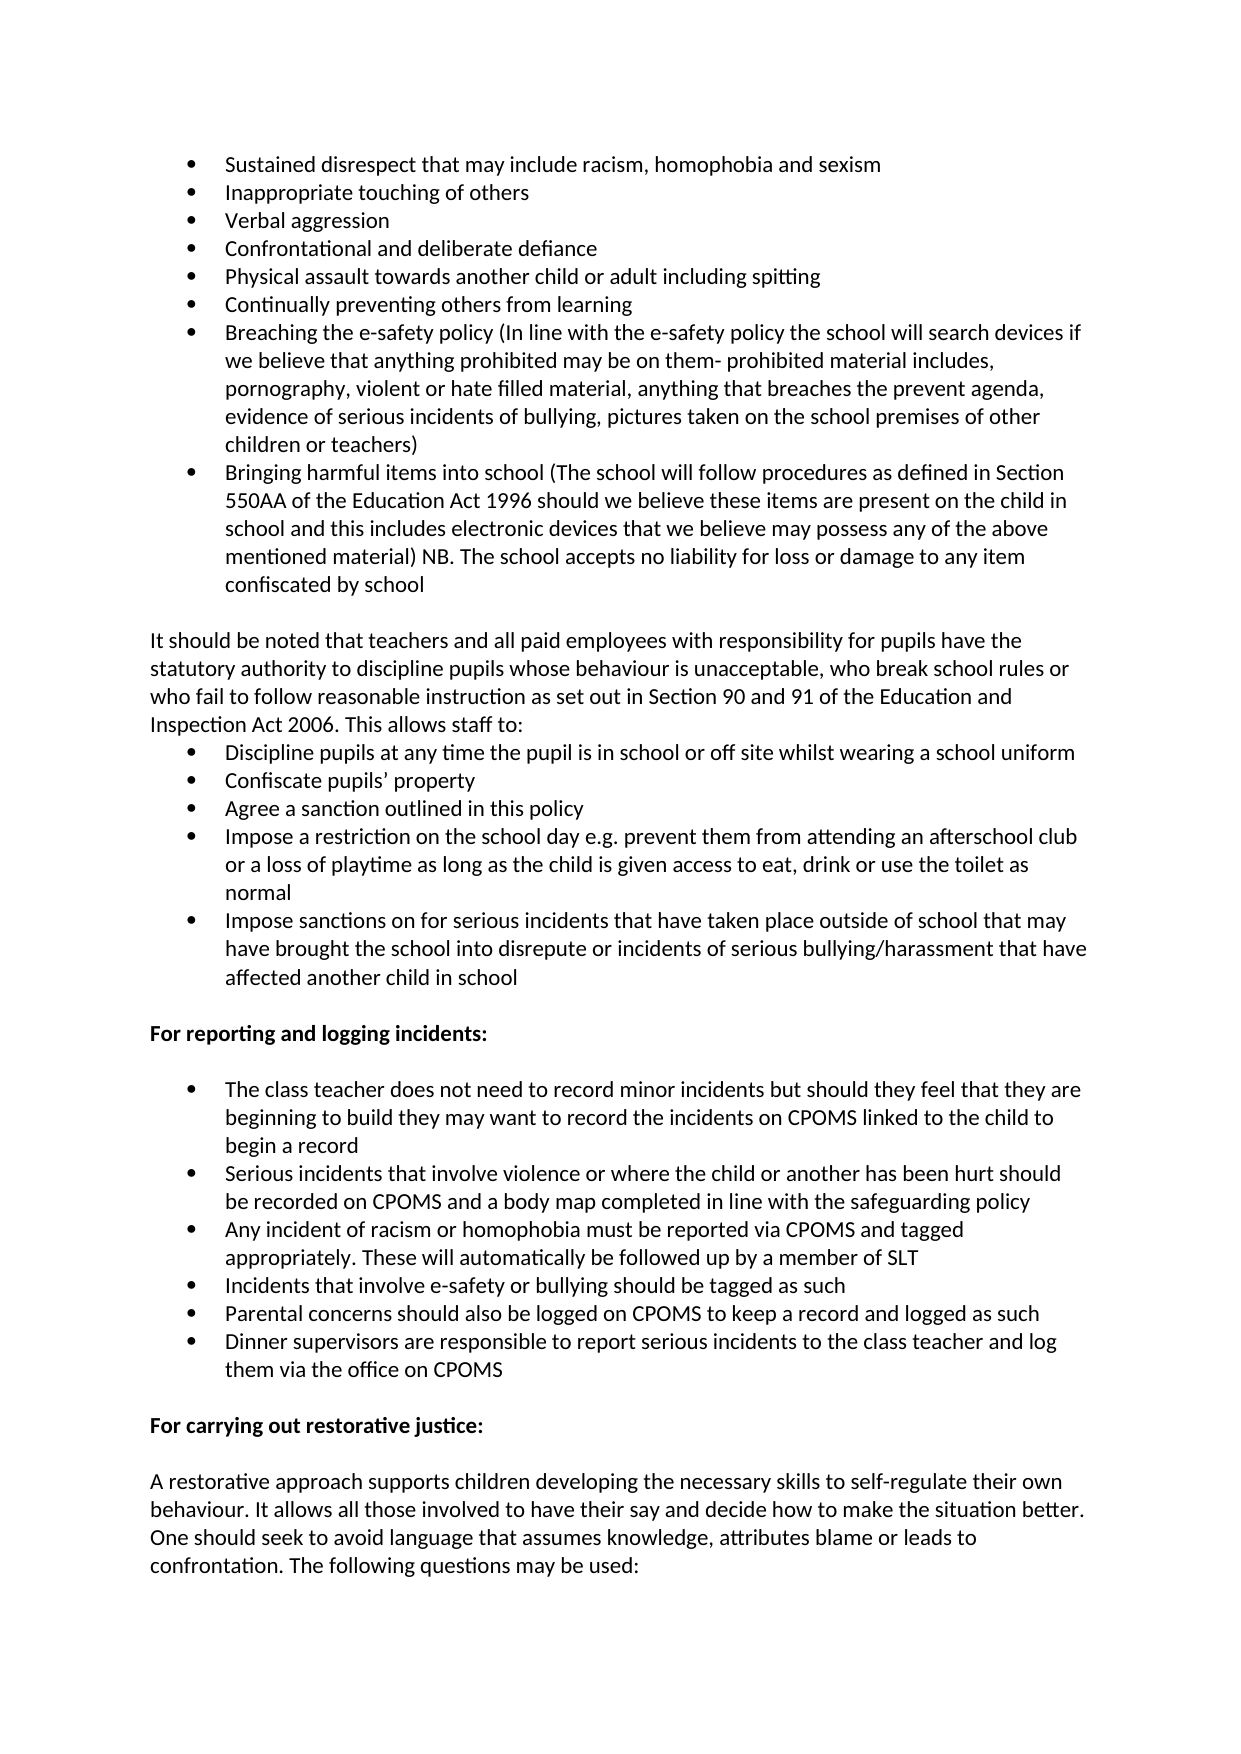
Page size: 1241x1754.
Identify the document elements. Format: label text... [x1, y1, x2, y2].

list Verbal aggression [187, 206, 1090, 234]
list Inappropriate touching of others [187, 178, 1090, 206]
text For carrying out restorative justice: [150, 1411, 1090, 1439]
list Bringing harmful items into school (The school will follow procedures as defined in Section 550AA of the Education Act 1996 should we believe these items are present on the child in school and this includes electronic devices that we believe may possess any of the above mentioned material) NB. The school accepts no liability for loss or damage to any item confiscated by school [187, 458, 1090, 598]
list Confrontational and deliberate defiance [187, 234, 1090, 262]
list Physical assault towards another child or adult including spitting [187, 262, 1090, 290]
list Impose sanctions on for serious incidents that have taken place outside of school that may have brought the school into disrepute or incidents of serious bullying/harassment that have affected another child in school [187, 907, 1090, 991]
text It should be noted that teachers and all paid employees with responsibility for pupils have the statutory authority to discipline pupils whose behaviour is unacceptable, who break school rules or who fail to follow reasonable instruction as set out in Section 90 and 91 of the Education and Inspection Act 2006. This allows staff to: [150, 626, 1090, 738]
list Impose a restriction on the school day e.g. prevent them from attending an afterschool club or a loss of playtime as long as the child is given access to eat, drink or use the toilet as normal [187, 822, 1090, 907]
list Any incident of racism or homophobia must be reported via CPOMS and tagged appropriately. These will automatically be followed up by a member of SLT [187, 1215, 1090, 1271]
list Discipline pupils at any time the pupil is in school or off site whilst wearing a school uniform [187, 738, 1090, 766]
text For reporting and logging incidents: [150, 1019, 1090, 1047]
list The class teacher does not need to record minor incidents but should they feel that they are beginning to build they may want to record the incidents on CPOMS linked to the child to begin a record [187, 1075, 1090, 1159]
list Agree a sanction outlined in this policy [187, 794, 1090, 822]
list Parental concerns should also be logged on CPOMS to keep a record and logged as such [187, 1299, 1090, 1327]
list Continually preventing others from learning [187, 290, 1090, 318]
list Confiscate pupils’ property [187, 766, 1090, 794]
list Dinner supervisors are responsible to report serious incidents to the class teacher and log them via the office on CPOMS [187, 1327, 1090, 1383]
list Incidents that involve e-safety or bullying should be tagged as such [187, 1271, 1090, 1299]
list Serious incidents that involve violence or where the child or another has been hurt should be recorded on CPOMS and a body map completed in line with the safeguarding policy [187, 1159, 1090, 1215]
text A restorative approach supports children developing the necessary skills to self-regulate their own behaviour. It allows all those involved to have their say and decide how to make the situation better. One should seek to avoid language that assumes knowledge, attributes blame or leads to confrontation. The following questions may be used: [150, 1467, 1090, 1579]
list Breaching the e-safety policy (In line with the e-safety policy the school will search devices if we believe that anything prohibited may be on them- prohibited material includes, pornography, violent or hate filled material, anything that breaches the prevent agenda, evidence of serious incidents of bullying, pictures taken on the school premises of other children or teachers) [187, 318, 1090, 458]
list Sustained disrespect that may include racism, homophobia and sexism [187, 150, 1090, 178]
